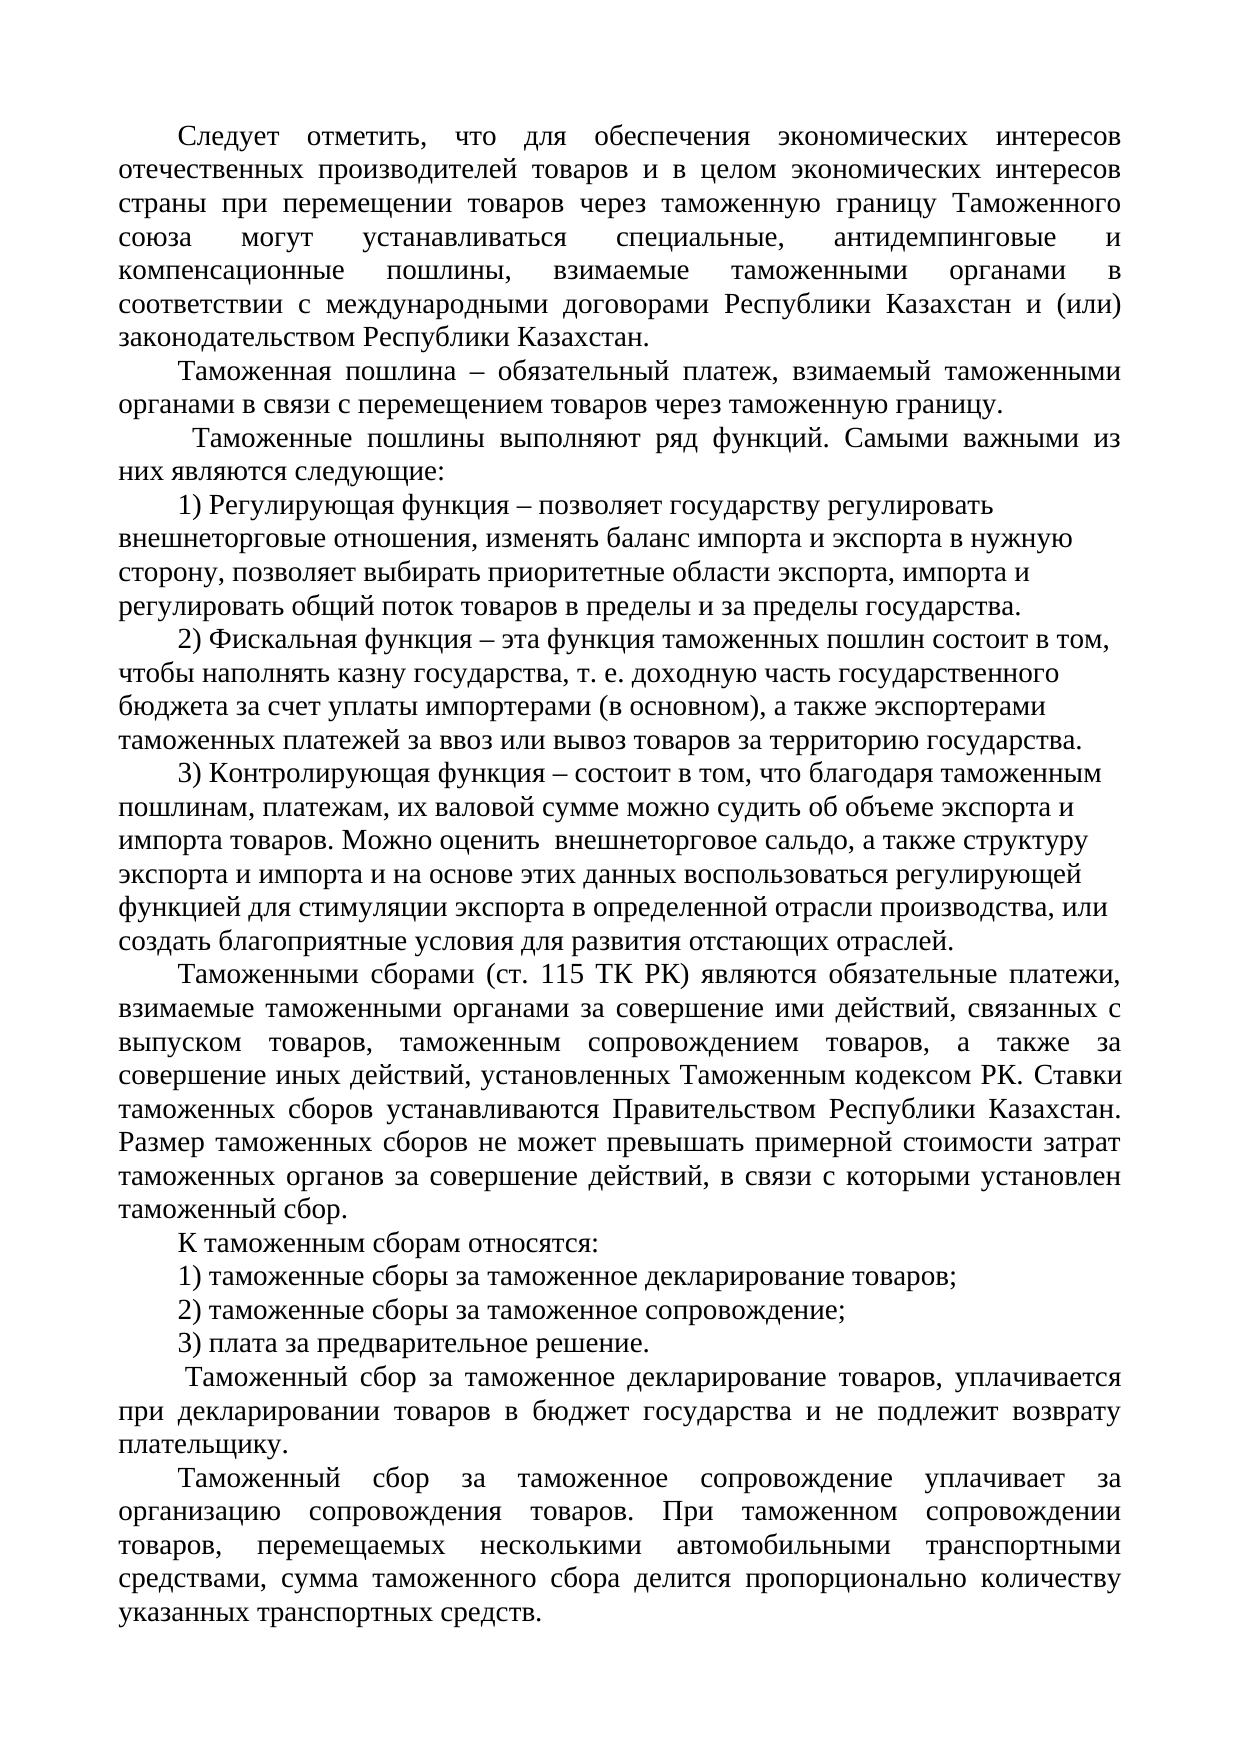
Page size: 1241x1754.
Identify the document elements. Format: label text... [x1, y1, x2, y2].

text Таможенными сборами (ст. 115 ТК РК) являются обязательные платежи, взимаемые таможенными органами за совершение ими действий, связанных с выпуском товаров, таможенным сопровождением товаров, а также за совершение иных действий, установленных Таможенным кодексом РК. Ставки таможенных сборов устанавливаются Правительством Республики Казахстан. Размер таможенных сборов не может превышать примерной стоимости затрат таможенных органов за совершение действий, в связи с которыми установлен таможенный сбор. [118, 957, 1122, 1225]
text Таможенная пошлина – обязательный платеж, взимаемый таможенными органами в связи с перемещением товаров через таможенную границу. [118, 353, 1122, 420]
text 1) таможенные сборы за таможенное декларирование товаров; [118, 1258, 1122, 1292]
list Таможенные пошлины выполняют ряд функций. Самыми важными из них являются следующие: [118, 420, 1122, 487]
text 1) Регулирующая функция – позволяет государству регулировать внешнеторговые отношения, изменять баланс импорта и экспорта в нужную сторону, позволяет выбирать приоритетные области экспорта, импорта и регулировать общий поток товаров в пределы и за пределы государства. [118, 487, 1122, 621]
text 2) таможенные сборы за таможенное сопровождение; [118, 1292, 1122, 1326]
text Таможенный сбор за таможенное декларирование товаров, уплачивается при декларировании товаров в бюджет государства и не подлежит возврату плательщику. [118, 1359, 1122, 1460]
text 3) плата за предварительное решение. [118, 1326, 1122, 1359]
text Следует отметить, что для обеспечения экономических интересов отечественных производителей товаров и в целом экономических интересов страны при перемещении товаров через таможенную границу Таможенного союза могут устанавливаться специальные, антидемпинговые и компенсационные пошлины, взимаемые таможенными органами в соответствии с международными договорами Республики Казахстан и (или) законодательством Республики Казахстан. [118, 118, 1122, 353]
text 3) Контролирующая функция – состоит в том, что благодаря таможенным пошлинам, платежам, их валовой сумме можно судить об объеме экспорта и импорта товаров. Можно оценить внешнеторговое сальдо, а также структуру экспорта и импорта и на основе этих данных воспользоваться регулирующей функцией для стимуляции экспорта в определенной отрасли производства, или создать благоприятные условия для развития отстающих отраслей. [118, 755, 1122, 957]
text 2) Фискальная функция – эта функция таможенных пошлин состоит в том, чтобы наполнять казну государства, т. е. доходную часть государственного бюджета за счет уплаты импортерами (в основном), а также экспортерами таможенных платежей за ввоз или вывоз товаров за территорию государства. [118, 621, 1122, 755]
text К таможенным сборам относятся: [118, 1225, 1122, 1258]
text Таможенный сбор за таможенное сопровождение уплачивает за организацию сопровождения товаров. При таможенном сопровождении товаров, перемещаемых несколькими автомобильными транспортными средствами, сумма таможенного сбора делится пропорционально количеству указанных транспортных средств. [118, 1460, 1122, 1627]
